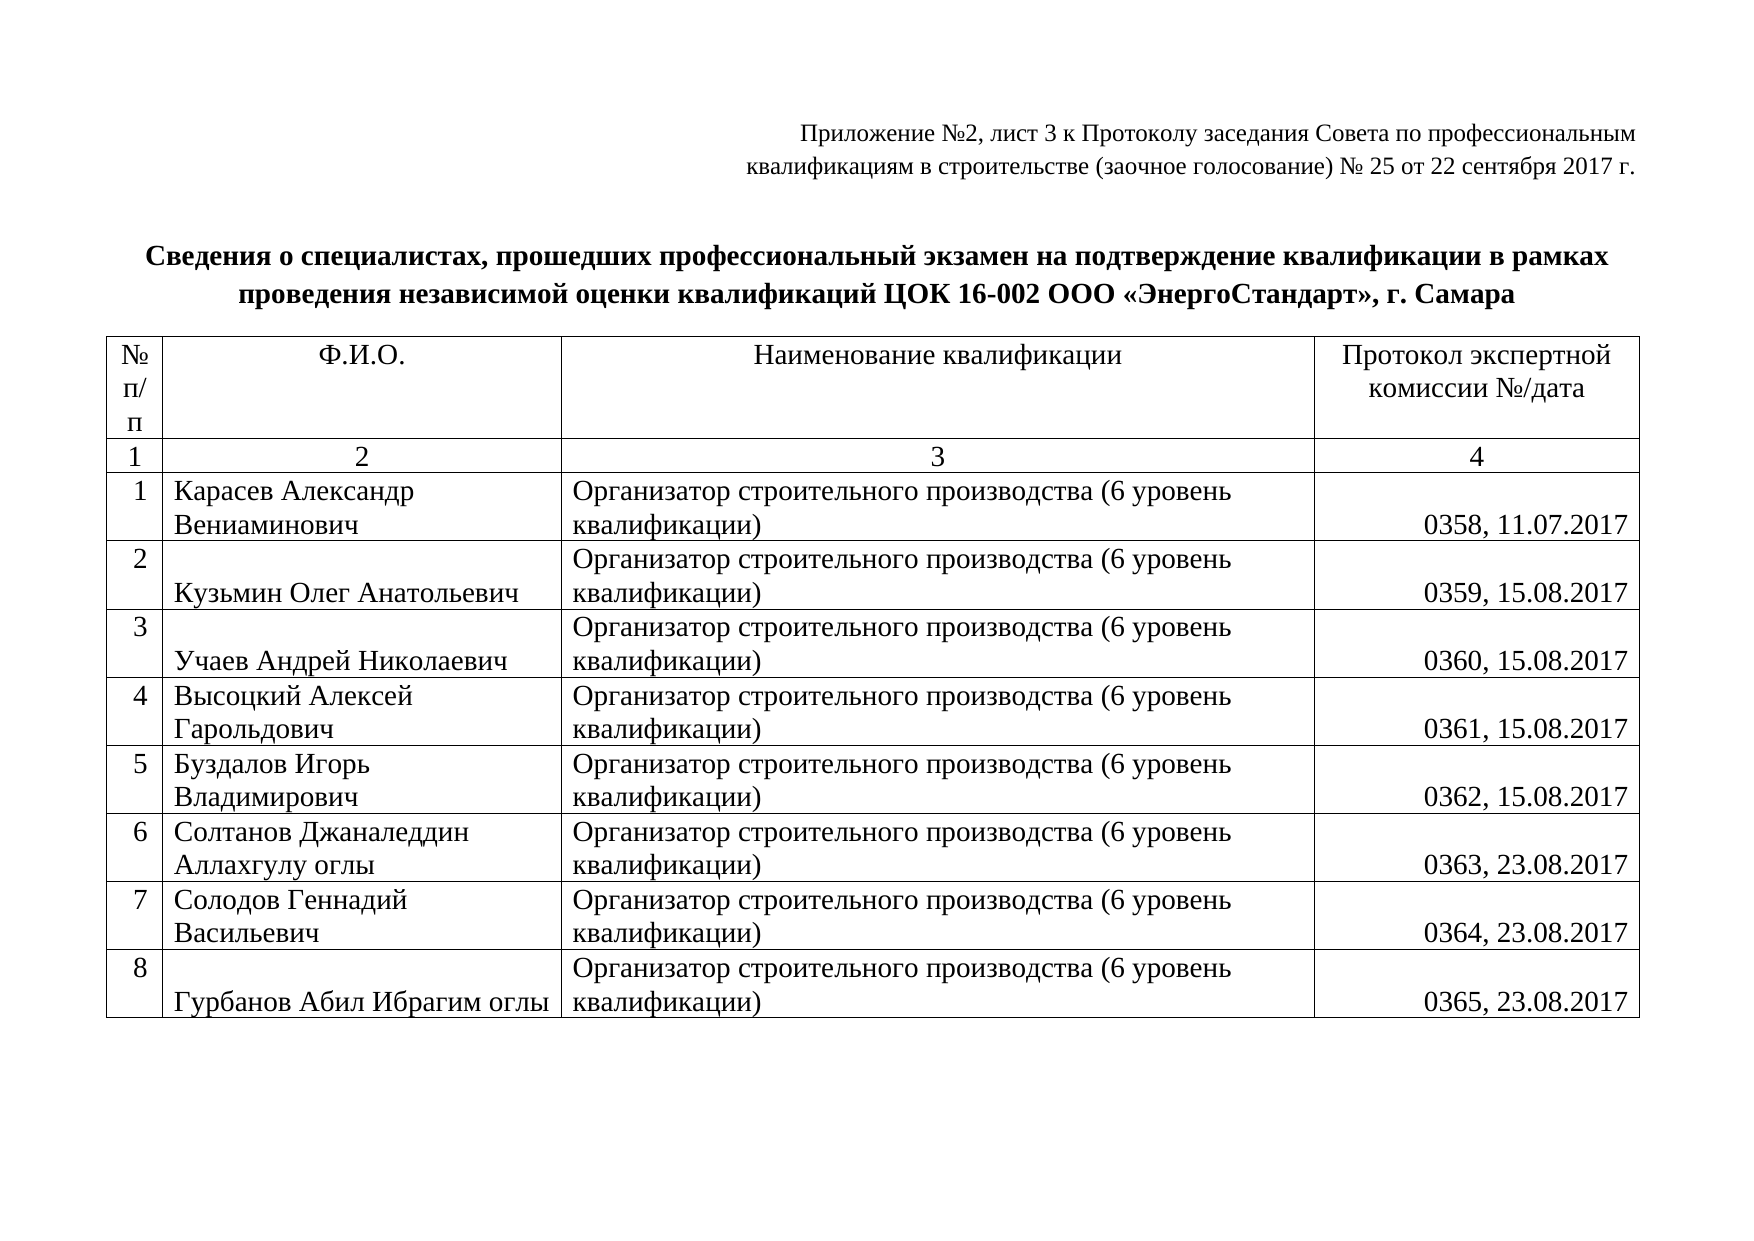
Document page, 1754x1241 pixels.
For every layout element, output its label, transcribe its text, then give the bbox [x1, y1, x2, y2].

table_cell Организатор строительного производства (6 уровень квалификации) [562, 814, 1314, 881]
table_cell 0362, 15.08.2017 [1315, 746, 1639, 813]
table_cell Карасев Александр Вениаминович [163, 473, 561, 540]
table_header Протокол экспертной комиссии №/дата [1315, 337, 1639, 438]
table_cell 0360, 15.08.2017 [1315, 610, 1639, 677]
text Сведения о специалистах, прошедших профессиональный экзамен на подтверждение квалификации в рамках проведения независимой оценки квалификаций ЦОК 16-002 ООО «ЭнергоСтандарт», г. Самара [118, 238, 1636, 310]
table_header Наименование квалификации [562, 337, 1314, 438]
table_cell 6 [107, 814, 162, 881]
table_cell 0358, 11.07.2017 [1315, 473, 1639, 540]
table_header Ф.И.О. [163, 337, 561, 438]
table_cell 0365, 23.08.2017 [1315, 950, 1639, 1017]
table_cell 7 [107, 882, 162, 949]
table_cell 2 [163, 439, 561, 472]
table_cell Солодов Геннадий Васильевич [163, 882, 561, 949]
table_cell 3 [562, 439, 1314, 472]
table_cell 3 [107, 610, 162, 677]
table_cell 1 [107, 473, 162, 540]
table_cell Организатор строительного производства (6 уровень квалификации) [562, 882, 1314, 949]
table_cell Организатор строительного производства (6 уровень квалификации) [562, 541, 1314, 608]
table_cell Организатор строительного производства (6 уровень квалификации) [562, 746, 1314, 813]
text Приложение №2, лист 3 к Протоколу заседания Совета по профессиональным [118, 118, 1636, 147]
table_cell Организатор строительного производства (6 уровень квалификации) [562, 950, 1314, 1017]
table_cell 0364, 23.08.2017 [1315, 882, 1639, 949]
text квалификациям в строительстве (заочное голосование) № 25 от 22 сентября 2017 г. [118, 151, 1636, 180]
table_cell Буздалов Игорь Владимирович [163, 746, 561, 813]
table_cell 8 [107, 950, 162, 1017]
table_cell Организатор строительного производства (6 уровень квалификации) [562, 678, 1314, 745]
table_cell Высоцкий Алексей Гарольдович [163, 678, 561, 745]
table_cell 2 [107, 541, 162, 608]
table_cell 5 [107, 746, 162, 813]
table_cell 0363, 23.08.2017 [1315, 814, 1639, 881]
table_cell Гурбанов Абил Ибрагим оглы [163, 950, 561, 1017]
table_cell 0361, 15.08.2017 [1315, 678, 1639, 745]
table_header № п/п [107, 337, 162, 438]
table_cell Организатор строительного производства (6 уровень квалификации) [562, 473, 1314, 540]
table_cell Организатор строительного производства (6 уровень квалификации) [562, 610, 1314, 677]
table_cell 4 [107, 678, 162, 745]
table_cell 4 [1315, 439, 1639, 472]
table_cell Учаев Андрей Николаевич [163, 610, 561, 677]
table_cell Солтанов Джаналеддин Аллахгулу оглы [163, 814, 561, 881]
table_cell Кузьмин Олег Анатольевич [163, 541, 561, 608]
table_cell 0359, 15.08.2017 [1315, 541, 1639, 608]
table_cell 1 [107, 439, 162, 472]
